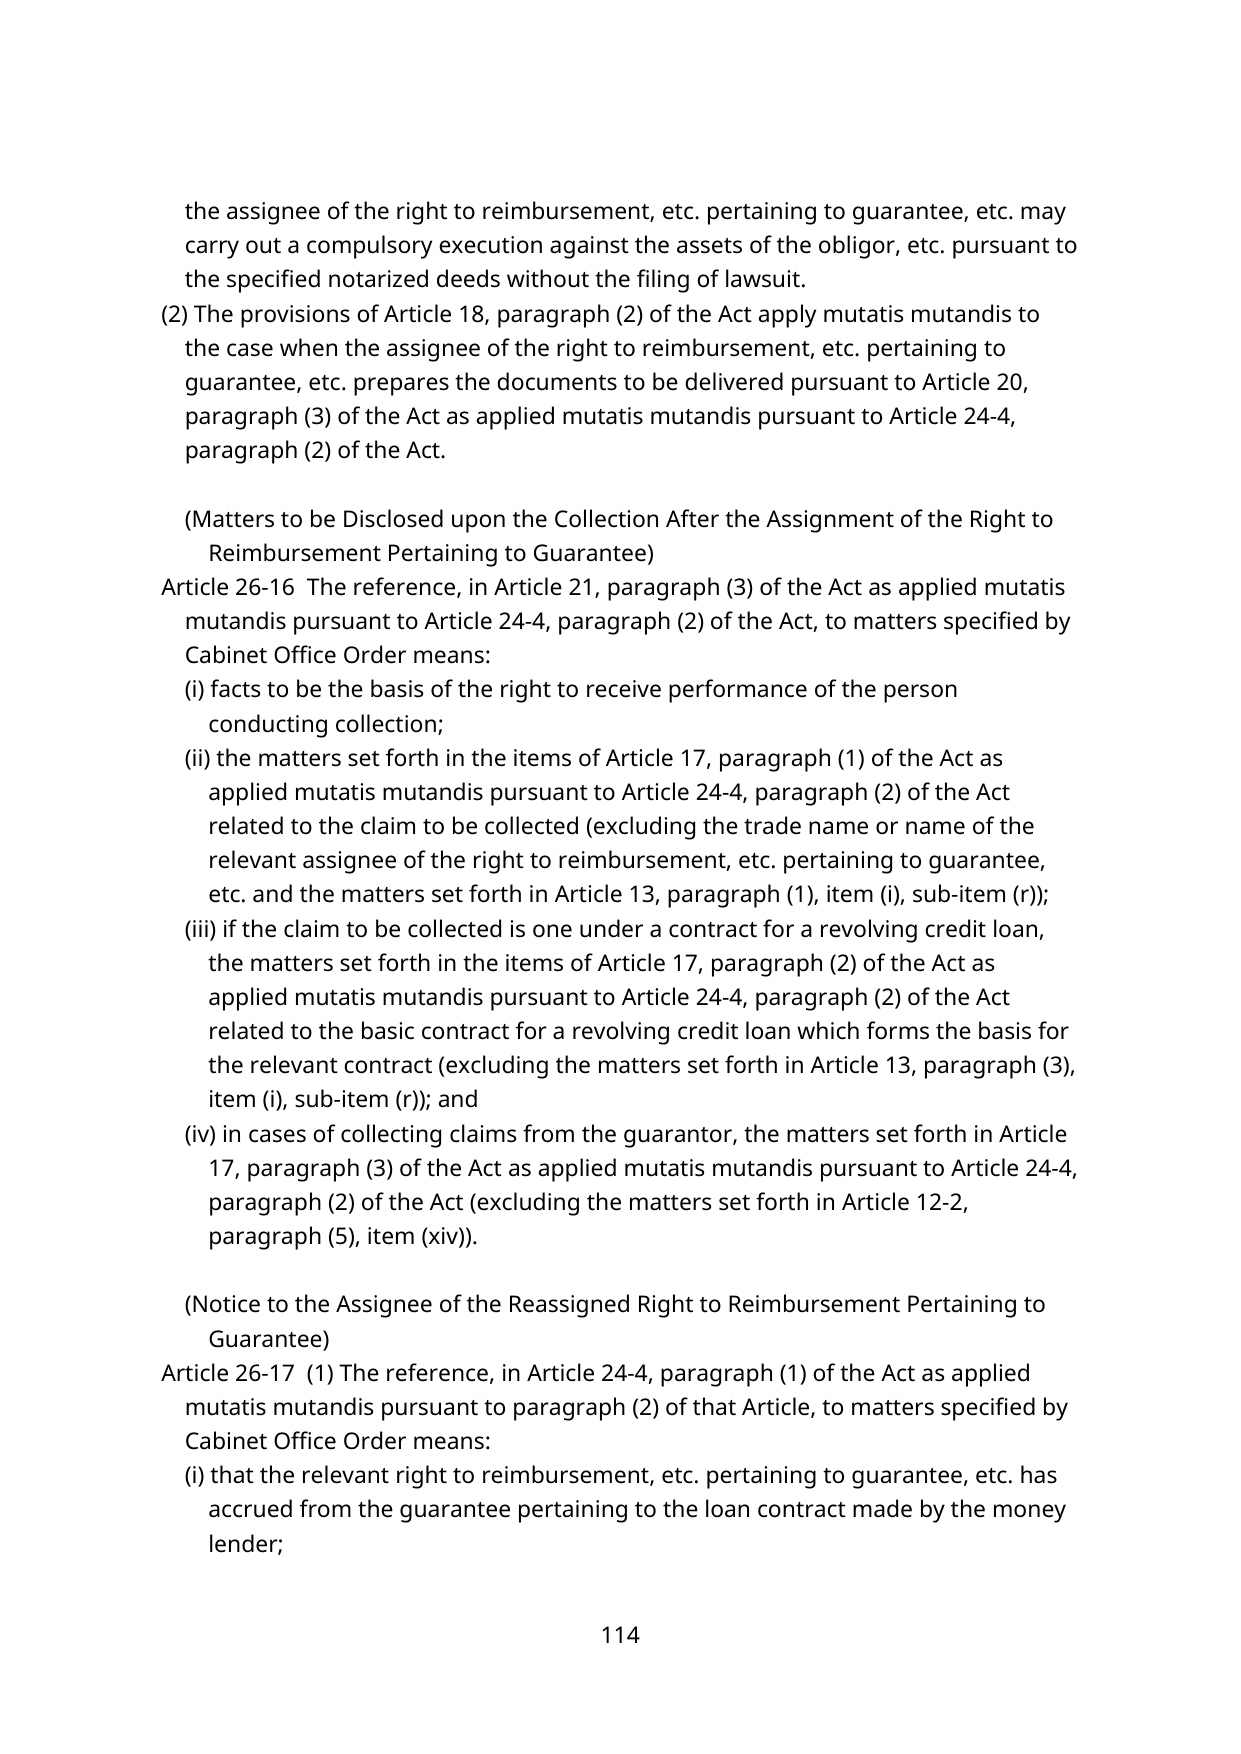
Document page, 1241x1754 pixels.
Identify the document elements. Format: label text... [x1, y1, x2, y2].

text Article 26-16 The reference, in Article 21, paragraph (3) of the Act as applied mutatis mutandis pursuant to Article 24-4, paragraph (2) of the Act, to matters specified by Cabinet Office Order means: [161, 569, 1079, 672]
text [161, 194, 1079, 296]
text (i) facts to be the basis of the right to receive performance of the person conducting collection; [184, 672, 1079, 740]
text (iii) if the claim to be collected is one under a contract for a revolving credit loan, the matters set forth in the items of Article 17, paragraph (2) of the Act as applied mutatis mutandis pursuant to Article 24-4, paragraph (2) of the Act related to the basic contract for a revolving credit loan which forms the basis for the relevant contract (excluding the matters set forth in Article 13, paragraph (3), item (i), sub-item (r)); and [184, 911, 1079, 1116]
text (i) that the relevant right to reimbursement, etc. pertaining to guarantee, etc. has accrued from the guarantee pertaining to the loan contract made by the money lender; [184, 1458, 1079, 1560]
text (2) The provisions of Article 18, paragraph (2) of the Act apply mutatis mutandis to the case when the assignee of the right to reimbursement, etc. pertaining to guarantee, etc. prepares the documents to be delivered pursuant to Article 20, paragraph (3) of the Act as applied mutatis mutandis pursuant to Article 24-4, paragraph (2) of the Act. [161, 296, 1079, 467]
text Article 26-17 (1) The reference, in Article 24-4, paragraph (1) of the Act as applied mutatis mutandis pursuant to paragraph (2) of that Article, to matters specified by Cabinet Office Order means: [161, 1355, 1079, 1458]
text (ii) the matters set forth in the items of Article 17, paragraph (1) of the Act as applied mutatis mutandis pursuant to Article 24-4, paragraph (2) of the Act related to the claim to be collected (excluding the trade name or name of the relevant assignee of the right to reimbursement, etc. pertaining to guarantee, etc. and the matters set forth in Article 13, paragraph (1), item (i), sub-item (r)); [184, 740, 1079, 911]
text (Notice to the Assignee of the Reassigned Right to Reimbursement Pertaining to Guarantee) [184, 1287, 1079, 1355]
text (iv) in cases of collecting claims from the guarantor, the matters set forth in Article 17, paragraph (3) of the Act as applied mutatis mutandis pursuant to Article 24-4, paragraph (2) of the Act (excluding the matters set forth in Article 12-2, paragraph (5), item (xiv)). [184, 1116, 1079, 1253]
text (Matters to be Disclosed upon the Collection After the Assignment of the Right to Reimbursement Pertaining to Guarantee) [184, 501, 1079, 569]
